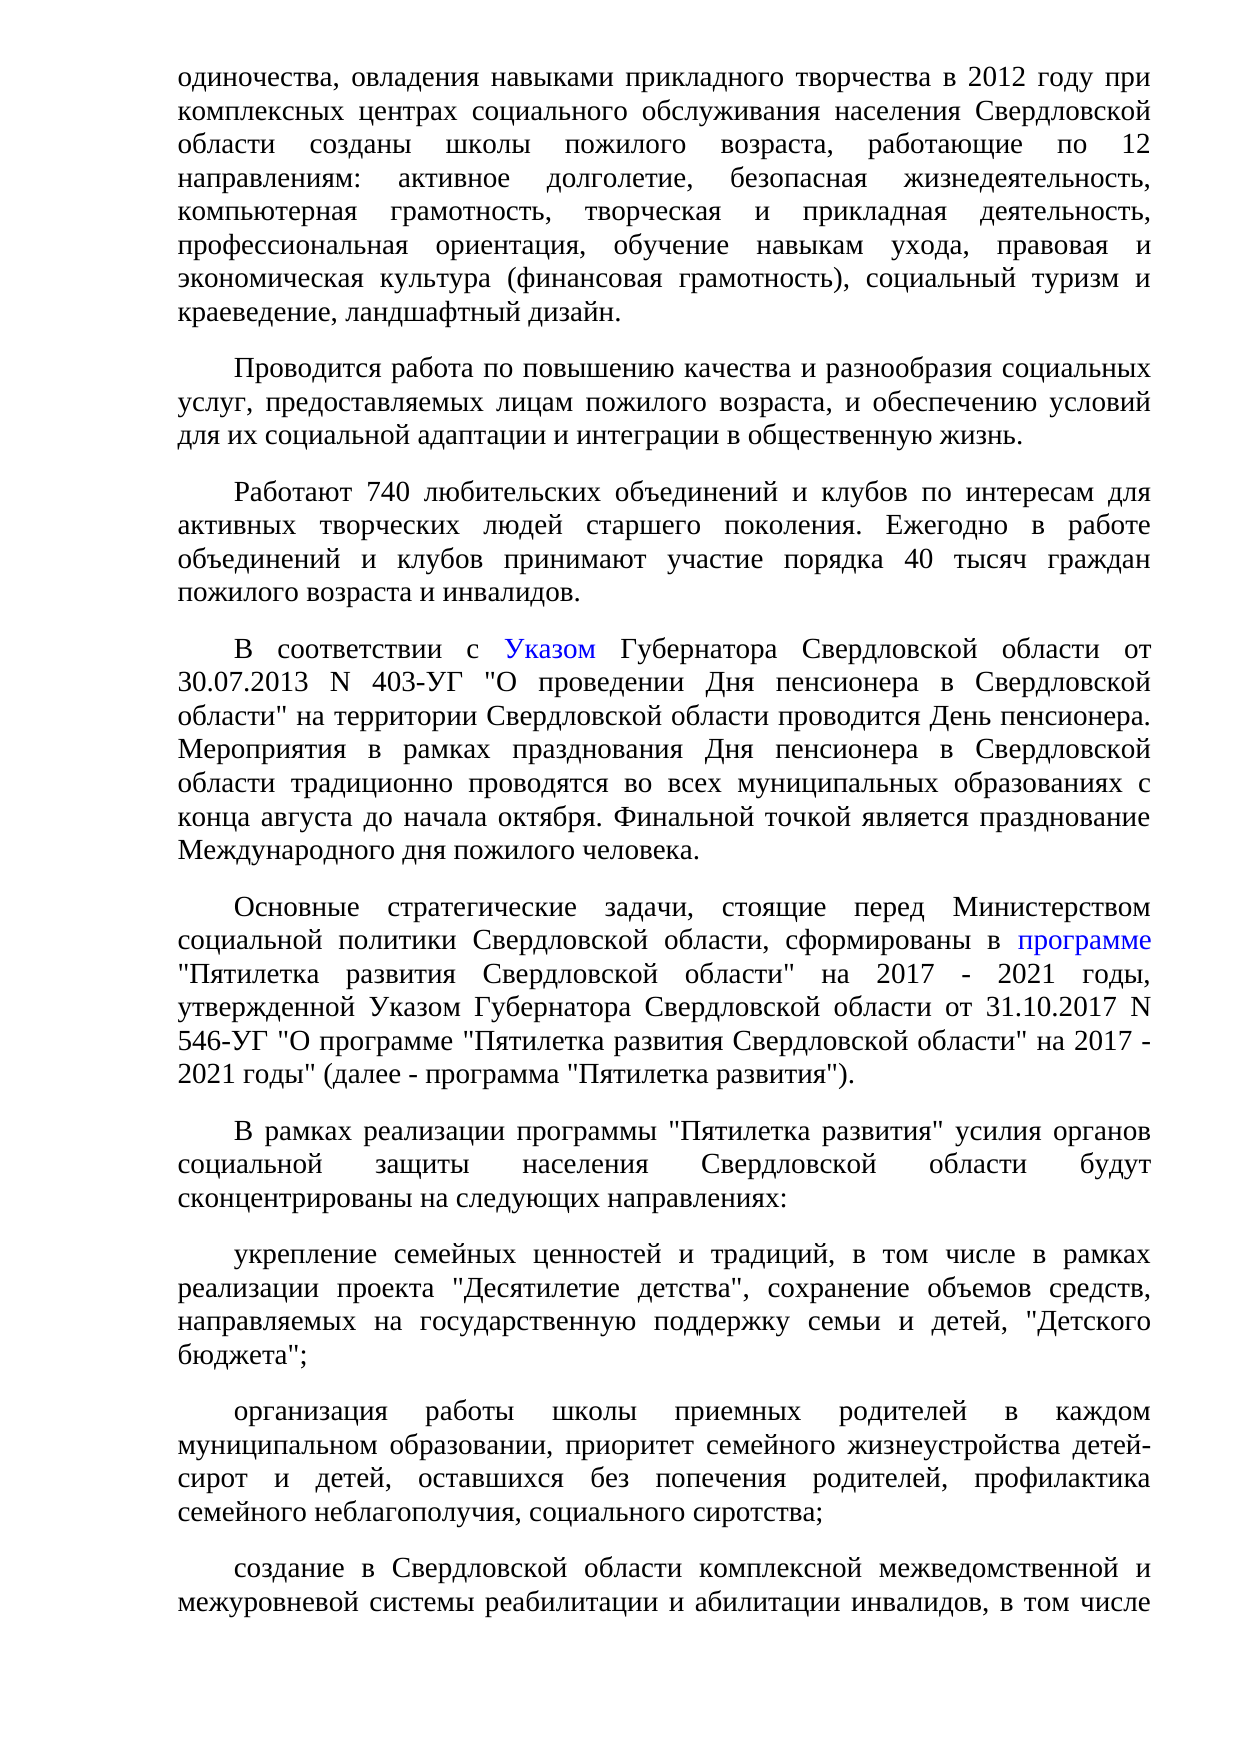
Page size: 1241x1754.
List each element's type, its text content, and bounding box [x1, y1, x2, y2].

text Проводится работа по повышению качества и разнообразия социальных услуг, предоставляемых лицам пожилого возраста, и обеспечению условий для их социальной адаптации и интеграции в общественную жизнь. [177, 350, 1152, 451]
text укрепление семейных ценностей и традиций, в том числе в рамках реализации проекта "Десятилетие детства", сохранение объемов средств, направляемых на государственную поддержку семьи и детей, "Детского бюджета"; [177, 1236, 1152, 1371]
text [177, 1551, 1152, 1618]
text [177, 59, 1152, 327]
text Основные стратегические задачи, стоящие перед Министерством социальной политики Свердловской области, сформированы в программе "Пятилетка развития Свердловской области" на 2017 - 2021 годы, утвержденной Указом Губернатора Свердловской области от 31.10.2017 N 546-УГ "О программе "Пятилетка развития Свердловской области" на 2017 - 2021 годы" (далее - программа "Пятилетка развития"). [177, 889, 1152, 1090]
text Работают 740 любительских объединений и клубов по интересам для активных творческих людей старшего поколения. Ежегодно в работе объединений и клубов принимают участие порядка 40 тысяч граждан пожилого возраста и инвалидов. [177, 474, 1152, 608]
text организация работы школы приемных родителей в каждом муниципальном образовании, приоритет семейного жизнеустройства детей-сирот и детей, оставшихся без попечения родителей, профилактика семейного неблагополучия, социального сиротства; [177, 1393, 1152, 1528]
text В рамках реализации программы "Пятилетка развития" усилия органов социальной защиты населения Свердловской области будут сконцентрированы на следующих направлениях: [177, 1113, 1152, 1213]
text В соответствии с Указом Губернатора Свердловской области от 30.07.2013 N 403-УГ "О проведении Дня пенсионера в Свердловской области" на территории Свердловской области проводится День пенсионера. Мероприятия в рамках празднования Дня пенсионера в Свердловской области традиционно проводятся во всех муниципальных образованиях с конца августа до начала октября. Финальной точкой является празднование Международного дня пожилого человека. [177, 631, 1152, 866]
